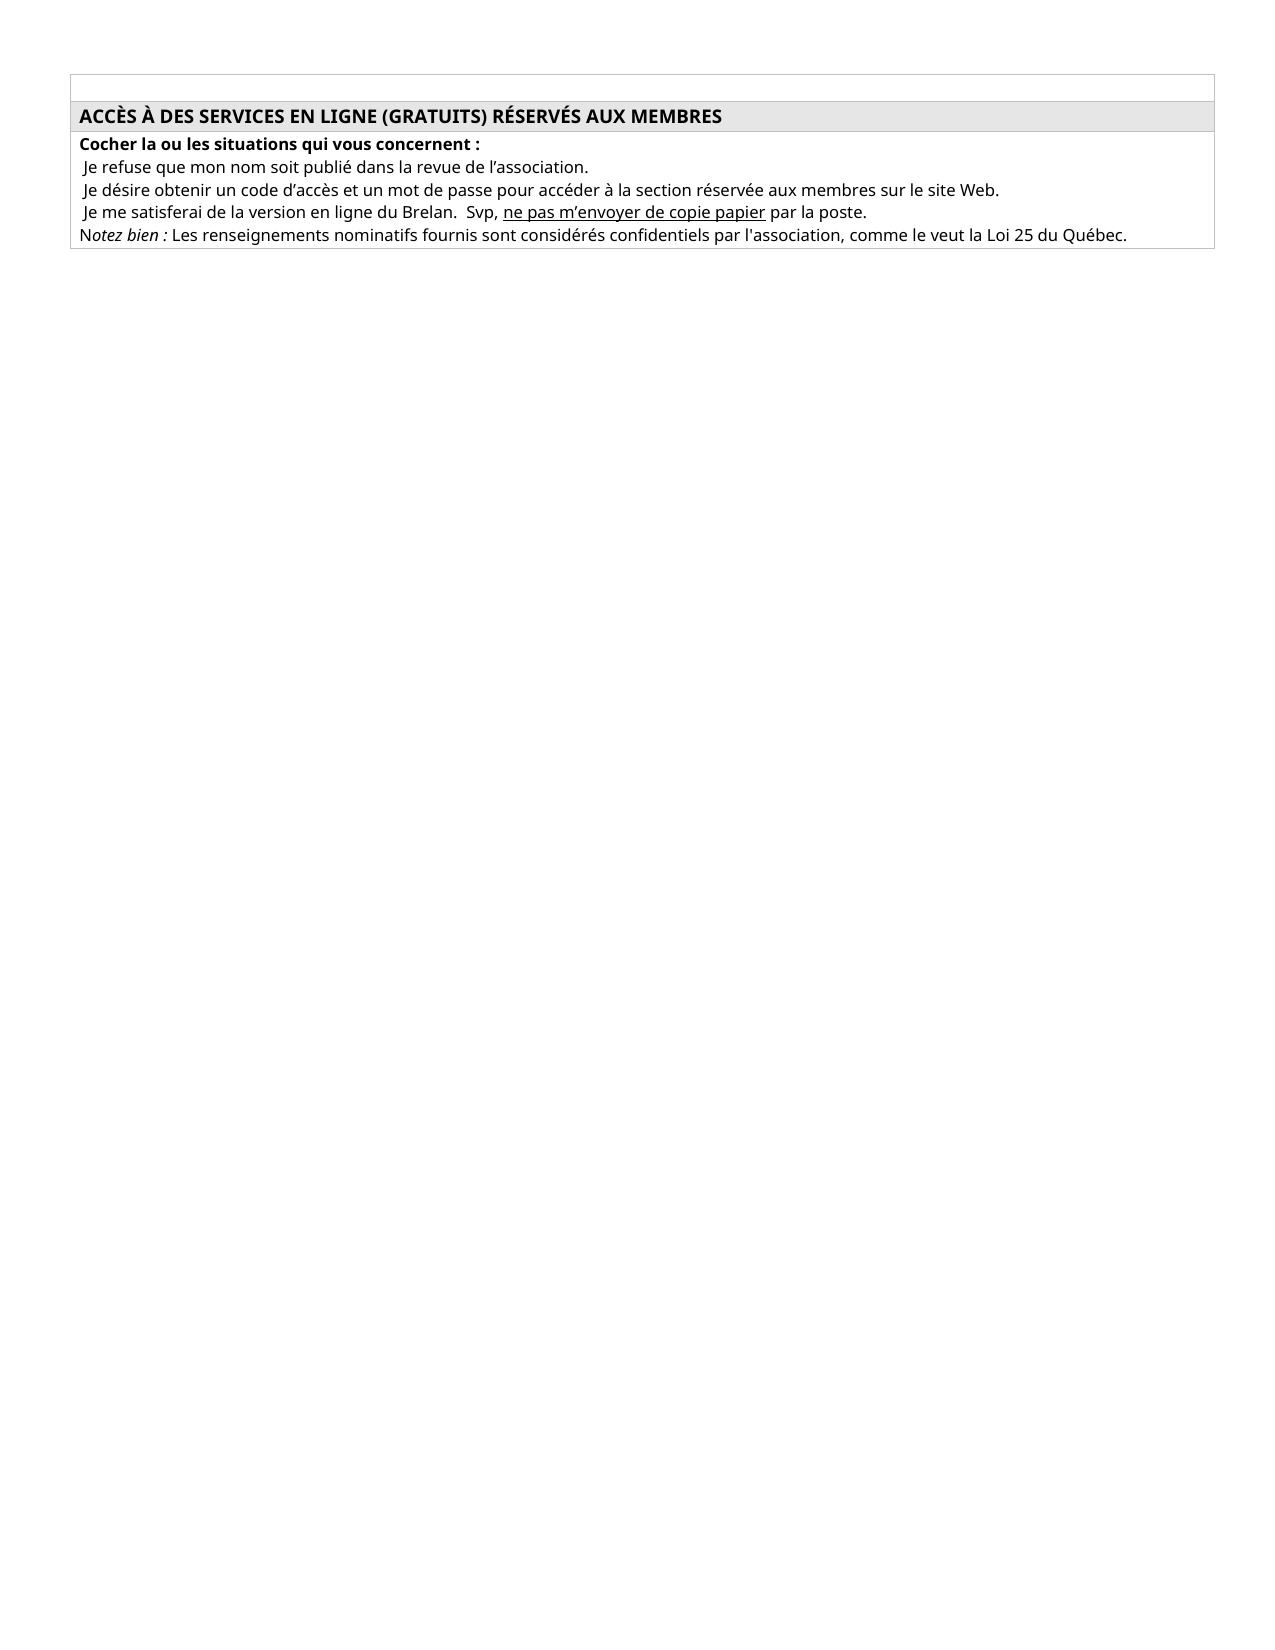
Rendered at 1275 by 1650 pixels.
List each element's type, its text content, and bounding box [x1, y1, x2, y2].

table_cell accès à des services en ligne (gratuits) RÉSERVÉs AUX MEMBRES [71, 102, 1214, 131]
table_cell Cocher la ou les situations qui vous concernent : Je refuse que mon nom soit publié dans la revue de l’association. Je désire obtenir un code d’accès et un mot de passe pour accéder à la section réservée aux membres sur le site Web. Je me satisferai de la version en ligne du Brelan. Svp, ne pas m’envoyer de copie papier par la poste. Notez bien : Les renseignements nominatifs fournis sont considérés confidentiels par l'association, comme le veut la Loi 25 du Québec. [71, 132, 1214, 248]
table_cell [71, 75, 1214, 101]
